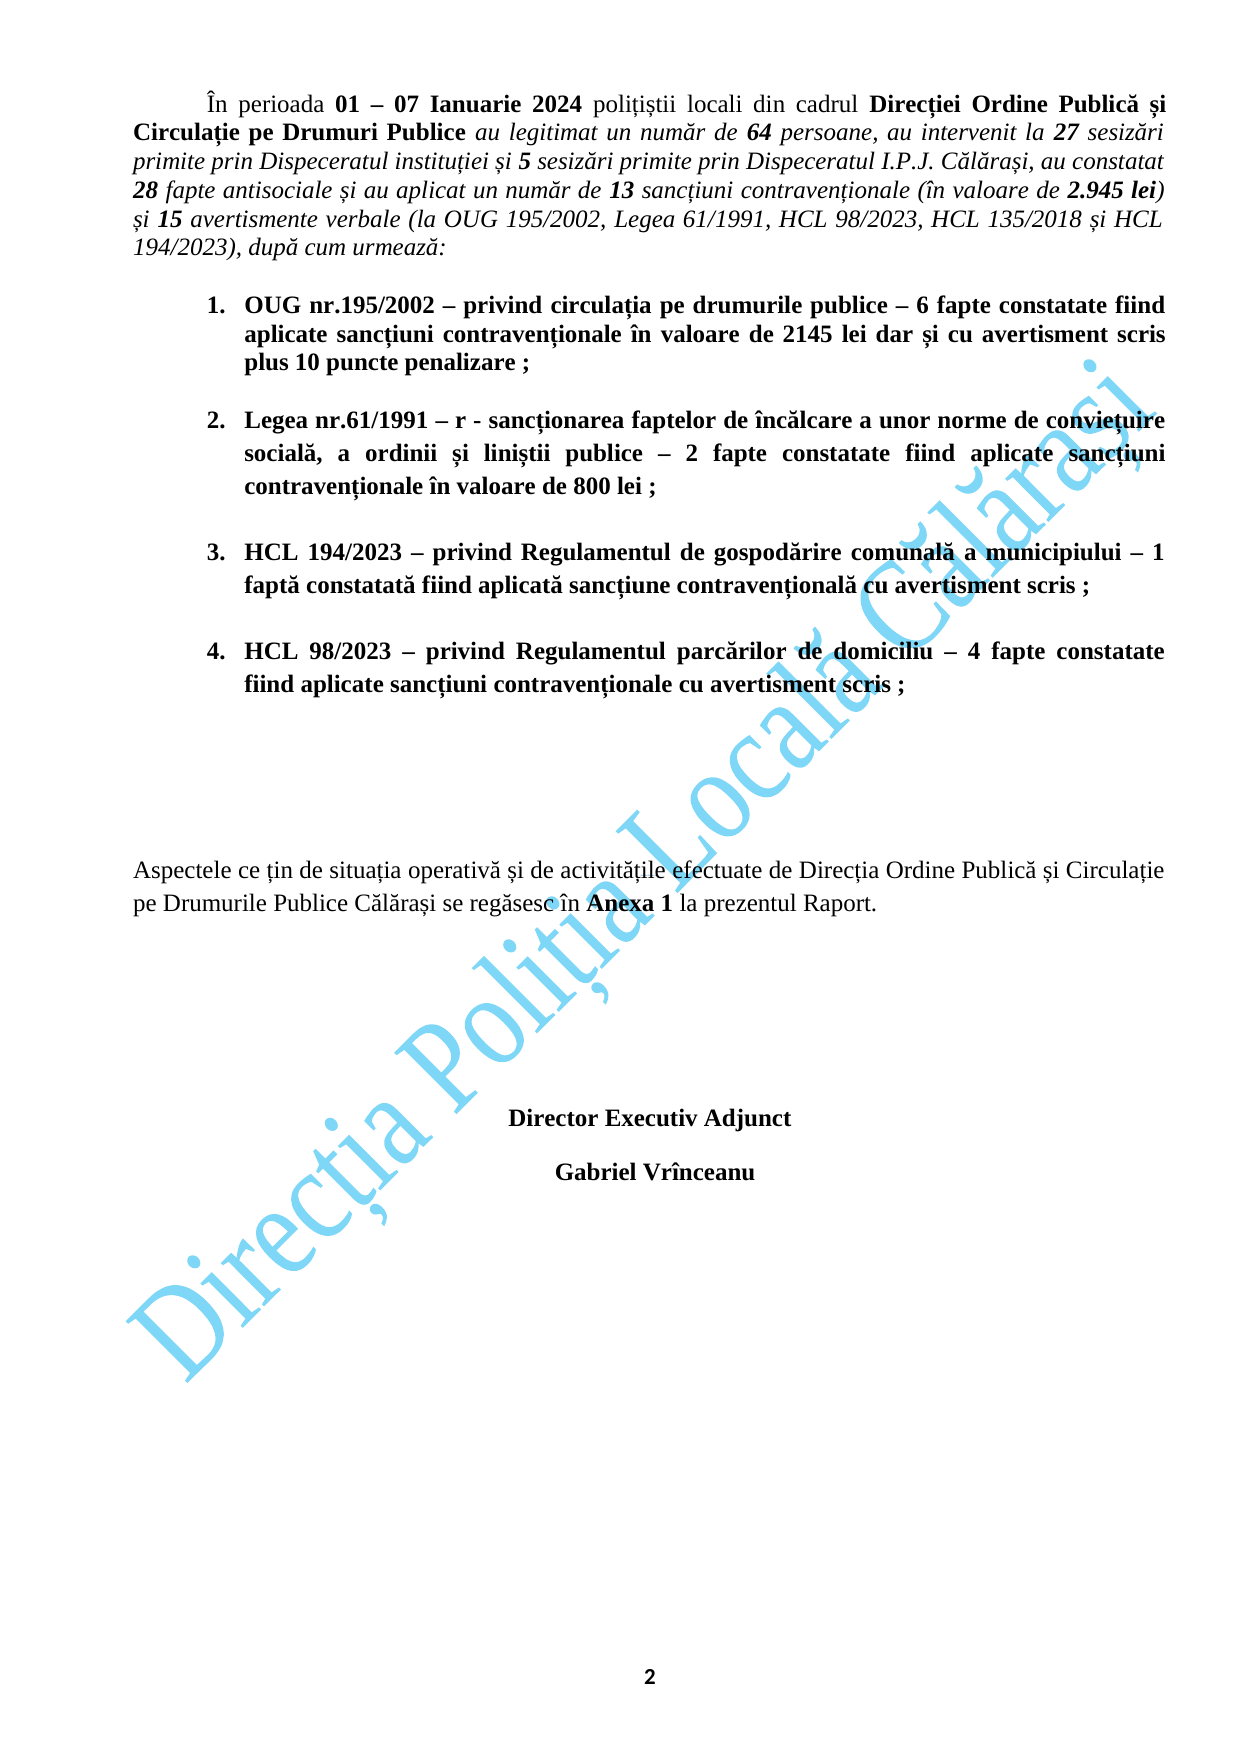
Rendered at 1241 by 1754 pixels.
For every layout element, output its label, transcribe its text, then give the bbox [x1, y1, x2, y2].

list HCL 194/2023 – privind Regulamentul de gospodărire comunală a municipiului – 1 faptă constatată fiind aplicată sancțiune contravențională cu avertisment scris ; [207, 537, 1167, 599]
text În perioada 01 – 07 Ianuarie 2024 polițiștii locali din cadrul Direcției Ordine Publică și Circulație pe Drumuri Publice au legitimat un număr de 64 persoane, au intervenit la 27 sesizări primite prin Dispeceratul instituției și 5 sesizări primite prin Dispeceratul I.P.J. Călărași, au constatat 28 fapte antisociale și au aplicat un număr de 13 sancțiuni contravenționale (în valoare de 2.945 lei) și 15 avertismente verbale (la OUG 195/2002, Legea 61/1991, HCL 98/2023, HCL 135/2018 și HCL 194/2023), după cum urmează: [133, 89, 1167, 261]
list OUG nr.195/2002 – privind circulația pe drumurile publice – 6 fapte constatate fiind aplicate sancțiuni contravenționale în valoare de 2145 lei dar și cu avertisment scris plus 10 puncte penalizare ; [207, 290, 1167, 376]
text Aspectele ce țin de situația operativă și de activitățile efectuate de Direcția Ordine Publică și Circulație pe Drumurile Publice Călărași se regăsesc în Anexa 1 la prezentul Raport. [133, 855, 1167, 917]
text Director Executiv Adjunct [133, 1103, 1167, 1131]
list Legea nr.61/1991 – r - sancționarea faptelor de încălcare a unor norme de conviețuire socială, a ordinii și liniștii publice – 2 fapte constatate fiind aplicate sancțiuni contravenționale în valoare de 800 lei ; [207, 405, 1167, 500]
list HCL 98/2023 – privind Regulamentul parcărilor de domiciliu – 4 fapte constatate fiind aplicate sancțiuni contravenționale cu avertisment scris ; [207, 636, 1167, 698]
text Gabriel Vrînceanu [133, 1157, 1167, 1185]
